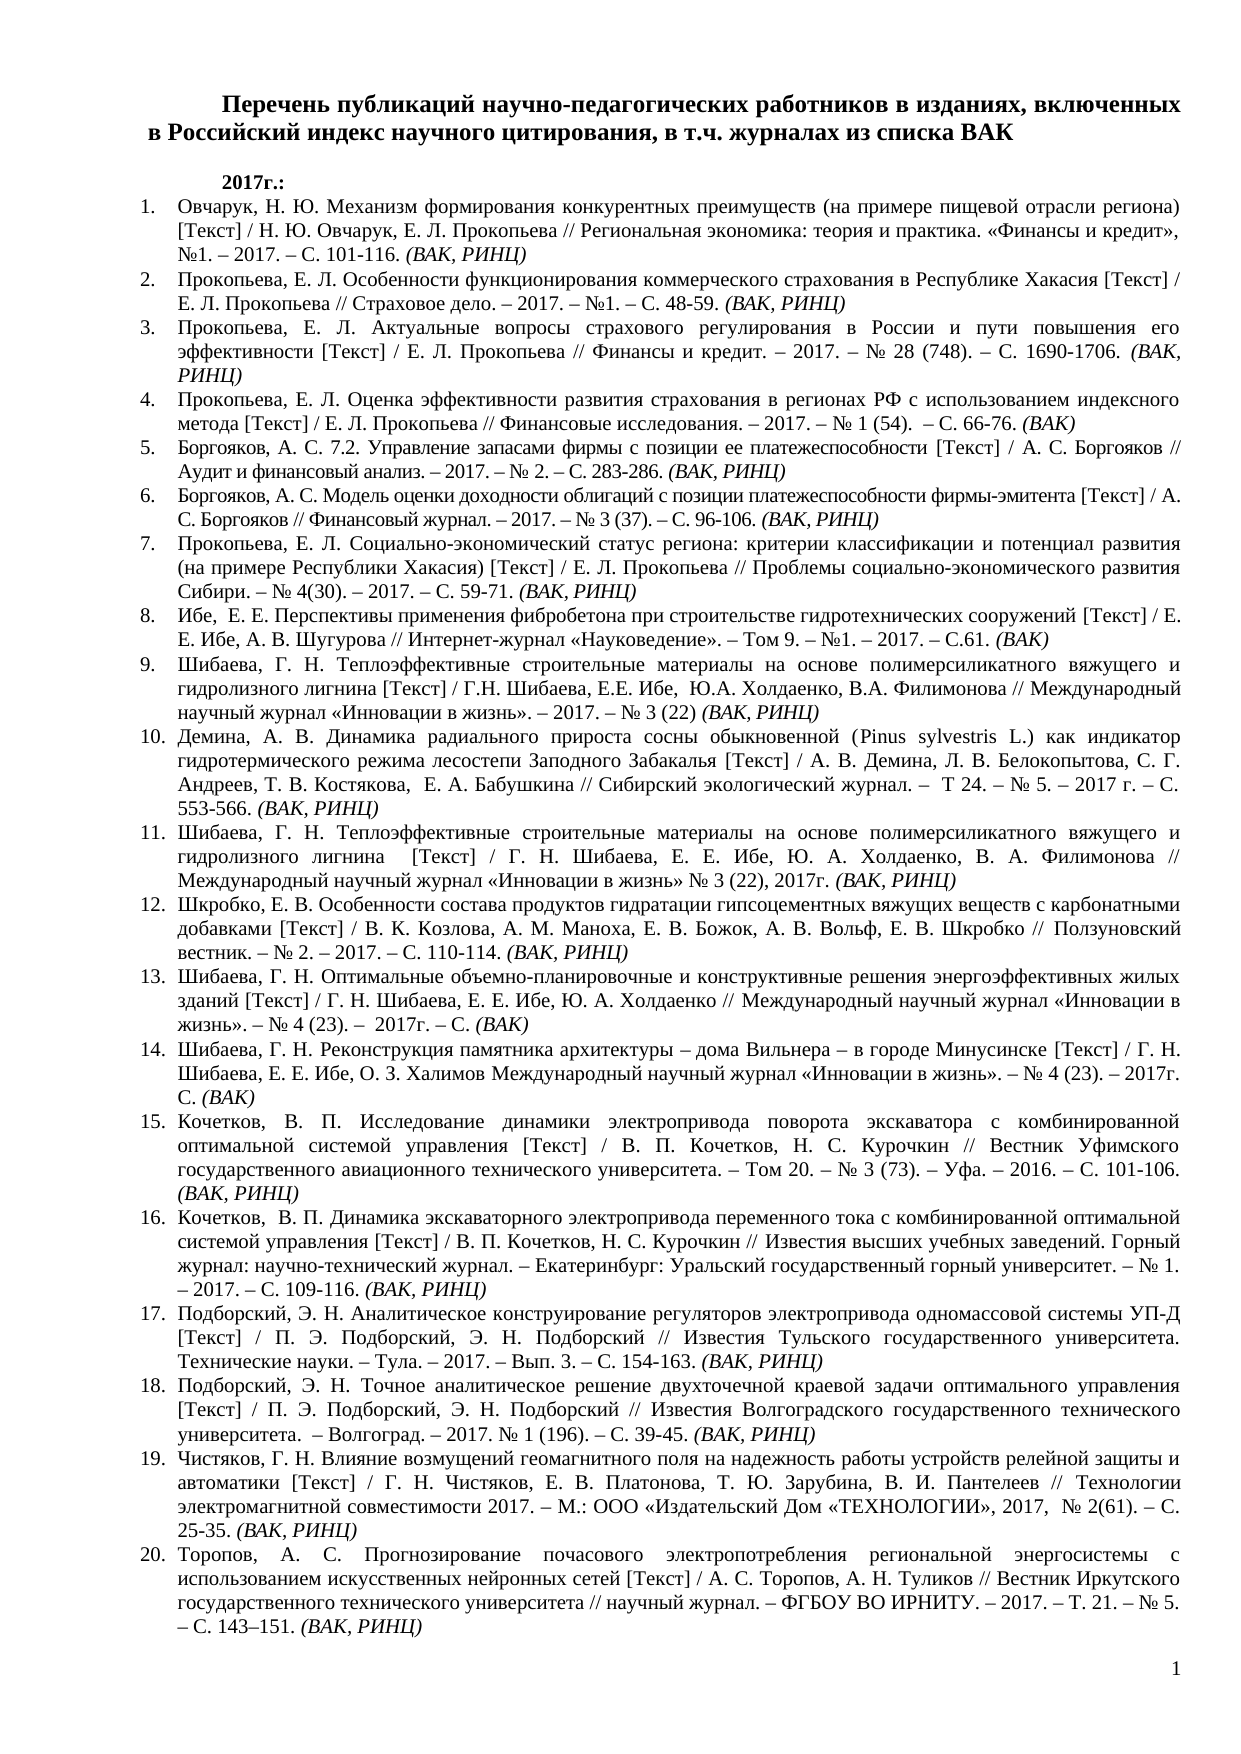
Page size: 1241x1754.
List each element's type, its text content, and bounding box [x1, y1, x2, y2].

text 2017г.: [148, 170, 1181, 194]
list Шибаева, Г. Н. Теплоэффективные строительные материалы на основе полимерсиликатного вяжущего и гидролизного лигнина [Текст] / Г.Н. Шибаева, Е.Е. Ибе, Ю.А. Холдаенко, В.А. Филимонова // Международный научный журнал «Инновации в жизнь». – 2017. – № 3 (22) (ВАК, РИНЦ) [140, 651, 1181, 724]
list Демина, А. В. Динамика радиального прироста сосны обыкновенной (Pinus sylvestris L.) как индикатор гидротермического режима лесостепи Заподного Забакалья [Текст] / А. В. Демина, Л. В. Белокопытова, С. Г. Андреев, Т. В. Костякова, Е. А. Бабушкина // Сибирский экологический журнал. – Т 24. – № 5. – 2017 г. – С. 553-566. (ВАК, РИНЦ) [264, 796, 1181, 820]
list Прокопьева, Е. Л. Актуальные вопросы страхового регулирования в России и пути повышения его эффективности [Текст] / Е. Л. Прокопьева // Финансы и кредит. – 2017. – № 28 (748). – С. 1690-1706. (ВАК, РИНЦ) [140, 314, 1181, 387]
list Торопов, А. С. Прогнозирование почасового электропотребления региональной энергосистемы с использованием искусственных нейронных сетей [Текст] / А. С. Торопов, А. Н. Туликов // Вестник Иркутского государственного технического университета // научный журнал. – ФГБОУ ВО ИРНИТУ. – 2017. – Т. 21. – № 5. – С. 143–151. (ВАК, РИНЦ) [140, 1542, 1181, 1638]
list Боргояков, А. С. 7.2. Управление запасами фирмы с позиции ее платежеспособности [Текст] / А. С. Боргояков // Аудит и финансовый анализ. – 2017. – № 2. – С. 283-286. (ВАК, РИНЦ) [140, 435, 1181, 483]
list Кочетков, В. П. Исследование динамики электропривода поворота экскаватора с комбинированной оптимальной системой управления [Текст] / В. П. Кочетков, Н. С. Курочкин // Вестник Уфимского государственного авиационного технического университета. – Том 20. – № 3 (73). – Уфа. – 2016. – С. 101-106. (ВАК, РИНЦ) [140, 1109, 1181, 1205]
list Боргояков, А. С. Модель оценки доходности облигаций с позиции платежеспособности фирмы-эмитента [Текст] / А. С. Боргояков // Финансовый журнал. – 2017. – № 3 (37). – С. 96-106. (ВАК, РИНЦ) [140, 483, 1181, 531]
list Ибе, Е. Е. Перспективы применения фибробетона при строительстве гидротехнических сооружений [Текст] / Е. Е. Ибе, А. В. Шугурова // Интернет-журнал «Науковедение». – Том 9. – №1. – 2017. – С.61. (ВАК) [140, 603, 1181, 651]
list Шибаева, Г. Н. Реконструкция памятника архитектуры – дома Вильнера – в городе Минусинске [Текст] / Г. Н. Шибаева, Е. Е. Ибе, О. З. Халимов Международный научный журнал «Инновации в жизнь». – № 4 (23). – 2017г. С. (ВАК) [140, 1036, 1181, 1109]
list Овчарук, Н. Ю. Механизм формирования конкурентных преимуществ (на примере пищевой отрасли региона) [Текст] / Н. Ю. Овчарук, Е. Л. Прокопьева // Региональная экономика: теория и практика. «Финансы и кредит», №1. – 2017. – С. 101-116. (ВАК, РИНЦ) [140, 194, 1181, 266]
list Чистяков, Г. Н. Влияние возмущений геомагнитного поля на надежность работы устройств релейной защиты и автоматики [Текст] / Г. Н. Чистяков, Е. В. Платонова, Т. Ю. Зарубина, В. И. Пантелеев // Технологии электромагнитной совместимости 2017. – М.: ООО «Издательский Дом «ТЕХНОЛОГИИ», 2017, № 2(61). – С. 25-35. (ВАК, РИНЦ) [140, 1446, 1181, 1542]
list Прокопьева, Е. Л. Оценка эффективности развития страхования в регионах РФ с использованием индексного метода [Текст] / Е. Л. Прокопьева // Финансовые исследования. – 2017. – № 1 (54). – С. 66-76. (ВАК) [140, 387, 1181, 435]
text Перечень публикаций научно-педагогических работников в изданиях, включенных в Российский индекс научного цитирования, в т.ч. журналах из списка ВАК [148, 89, 1181, 146]
list Шибаева, Г. Н. Оптимальные объемно-планировочные и конструктивные решения энергоэффективных жилых зданий [Текст] / Г. Н. Шибаева, Е. Е. Ибе, Ю. А. Холдаенко // Международный научный журнал «Инновации в жизнь». – № 4 (23). – 2017г. – С. (ВАК) [140, 964, 1181, 1036]
list Подборский, Э. Н. Аналитическое конструирование регуляторов электропривода одномассовой системы УП-Д [Текст] / П. Э. Подборский, Э. Н. Подборский // Известия Тульского государственного университета. Технические науки. – Тула. – 2017. – Вып. 3. – С. 154-163. (ВАК, РИНЦ) [140, 1301, 1181, 1373]
list Шибаева, Г. Н. Теплоэффективные строительные материалы на основе полимерсиликатного вяжущего и гидролизного лигнина [Текст] / Г. Н. Шибаева, Е. Е. Ибе, Ю. А. Холдаенко, В. А. Филимонова // Международный научный журнал «Инновации в жизнь» № 3 (22), 2017г. (ВАК, РИНЦ) [140, 820, 1181, 892]
list Прокопьева, Е. Л. Социально-экономический статус региона: критерии классификации и потенциал развития (на примере Республики Хакасия) [Текст] / Е. Л. Прокопьева // Проблемы социально-экономического развития Сибири. – № 4(30). – 2017. – С. 59-71. (ВАК, РИНЦ) [140, 531, 1181, 603]
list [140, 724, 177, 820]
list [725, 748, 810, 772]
list Кочетков, В. П. Динамика экскаваторного электропривода переменного тока с комбинированной оптимальной системой управления [Текст] / В. П. Кочетков, Н. С. Курочкин // Известия высших учебных заведений. Горный журнал: научно-технический журнал. – Екатеринбург: Уральский государственный горный университет. – № 1. – 2017. – С. 109-116. (ВАК, РИНЦ) [140, 1205, 1181, 1301]
list Шкробко, Е. В. Особенности состава продуктов гидратации гипсоцементных вяжущих веществ с карбонатными добавками [Текст] / В. К. Козлова, А. М. Маноха, Е. В. Божок, А. В. Вольф, Е. В. Шкробко // Ползуновский вестник. – № 2. – 2017. – С. 110-114. (ВАК, РИНЦ) [514, 916, 1181, 964]
list Шкробко, Е. В. Особенности состава продуктов гидратации гипсоцементных вяжущих веществ с карбонатными добавками [Текст] / В. К. Козлова, А. М. Маноха, Е. В. Божок, А. В. Вольф, Е. В. Шкробко // Ползуновский вестник. – № 2. – 2017. – С. 110-114. (ВАК, РИНЦ) [140, 892, 507, 964]
list Подборский, Э. Н. Точное аналитическое решение двухточечной краевой задачи оптимального управления [Текст] / П. Э. Подборский, Э. Н. Подборский // Известия Волгоградского государственного технического университета. – Волгоград. – 2017. № 1 (196). – С. 39-45. (ВАК, РИНЦ) [140, 1373, 1181, 1446]
list Прокопьева, Е. Л. Особенности функционирования коммерческого страхования в Республике Хакасия [Текст] / Е. Л. Прокопьева // Страховое дело. – 2017. – №1. – С. 48-59. (ВАК, РИНЦ) [140, 266, 1181, 314]
